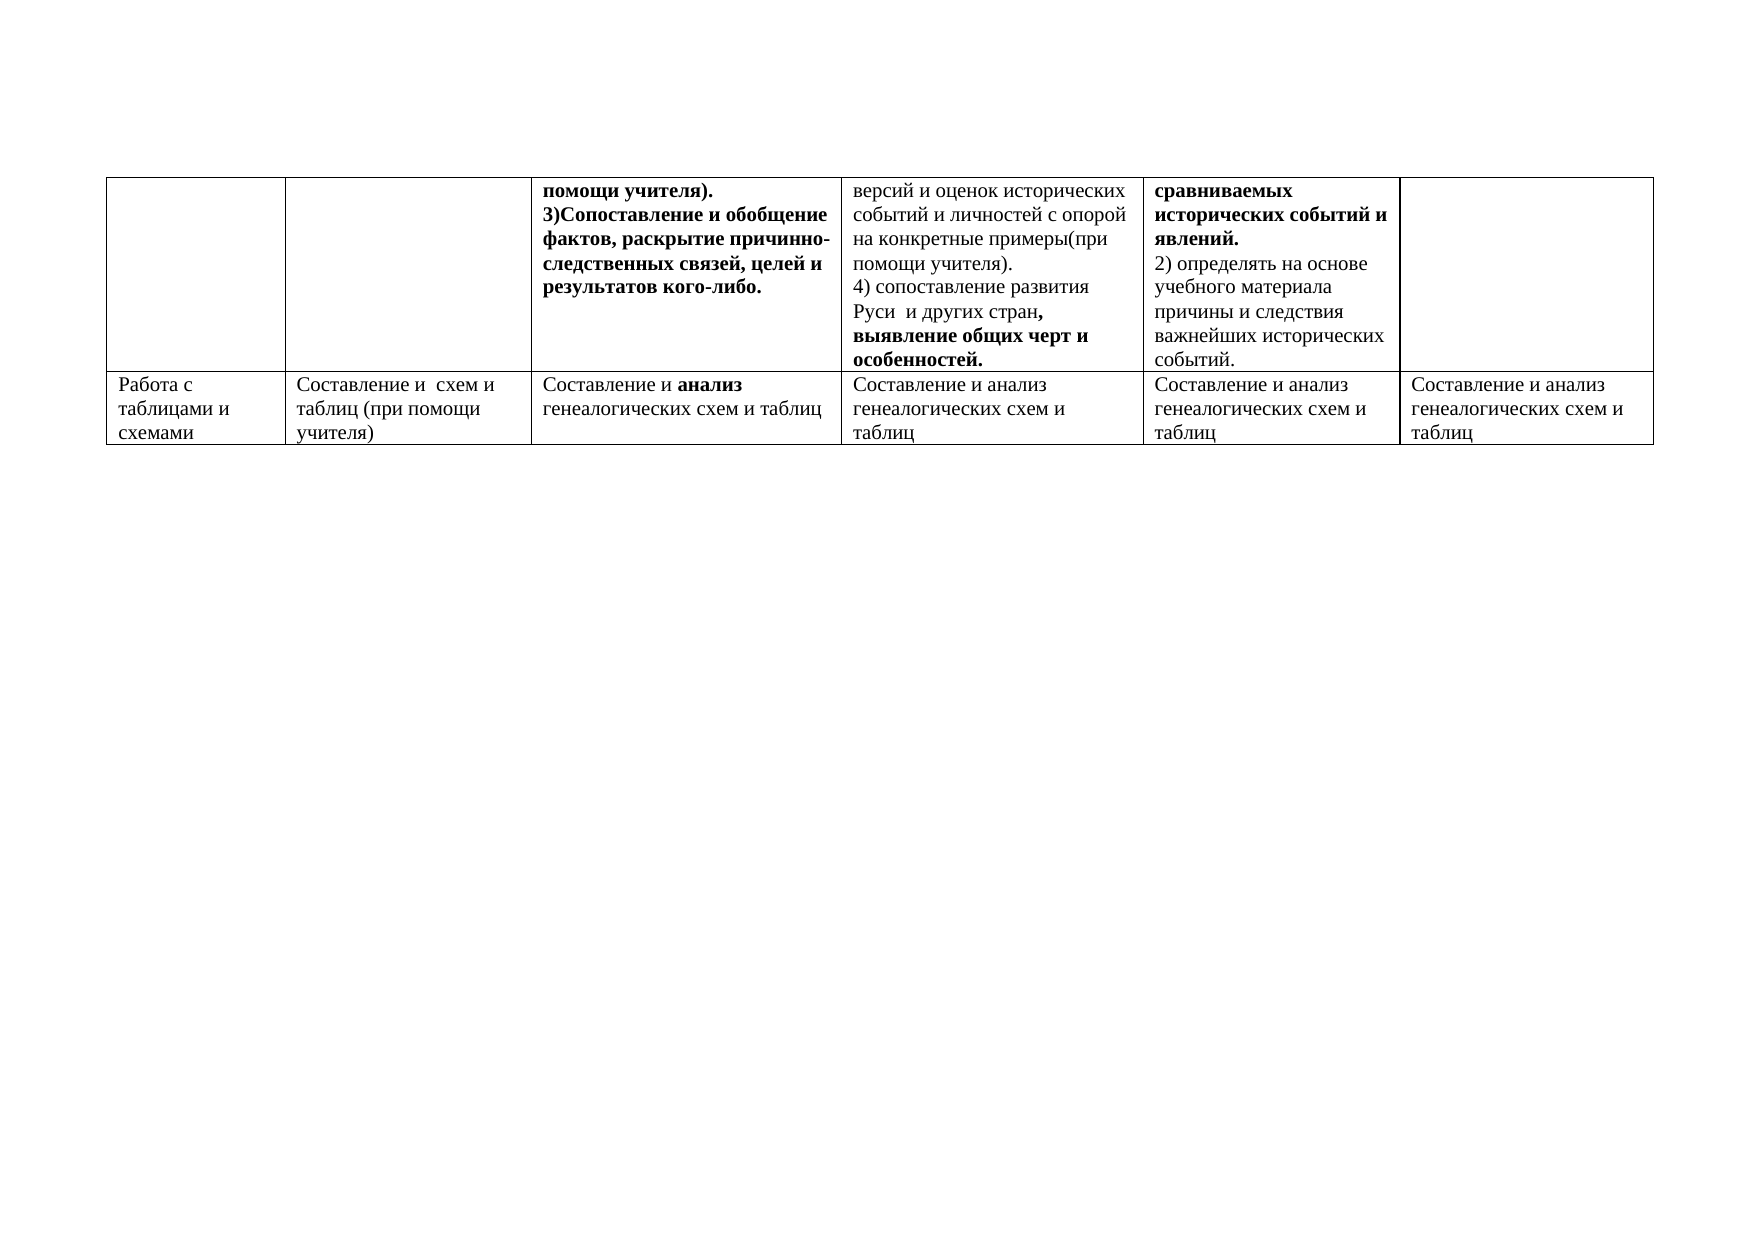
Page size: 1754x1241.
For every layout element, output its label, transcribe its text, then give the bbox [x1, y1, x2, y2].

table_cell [286, 178, 531, 371]
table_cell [1144, 178, 1399, 371]
table_cell Составление и анализ генеалогических схем и таблиц [1144, 372, 1399, 444]
table_cell Составление и анализ генеалогических схем и таблиц [842, 372, 1143, 444]
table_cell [1401, 178, 1653, 371]
table_cell Составление и анализ генеалогических схем и таблиц [1401, 372, 1653, 444]
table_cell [107, 178, 285, 371]
table_cell Составление и анализ генеалогических схем и таблиц [532, 372, 841, 444]
table_cell Составление и схем и таблиц (при помощи учителя) [286, 372, 531, 444]
table_cell Работа с таблицами и схемами [107, 372, 285, 444]
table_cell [842, 178, 1143, 371]
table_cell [532, 178, 841, 371]
